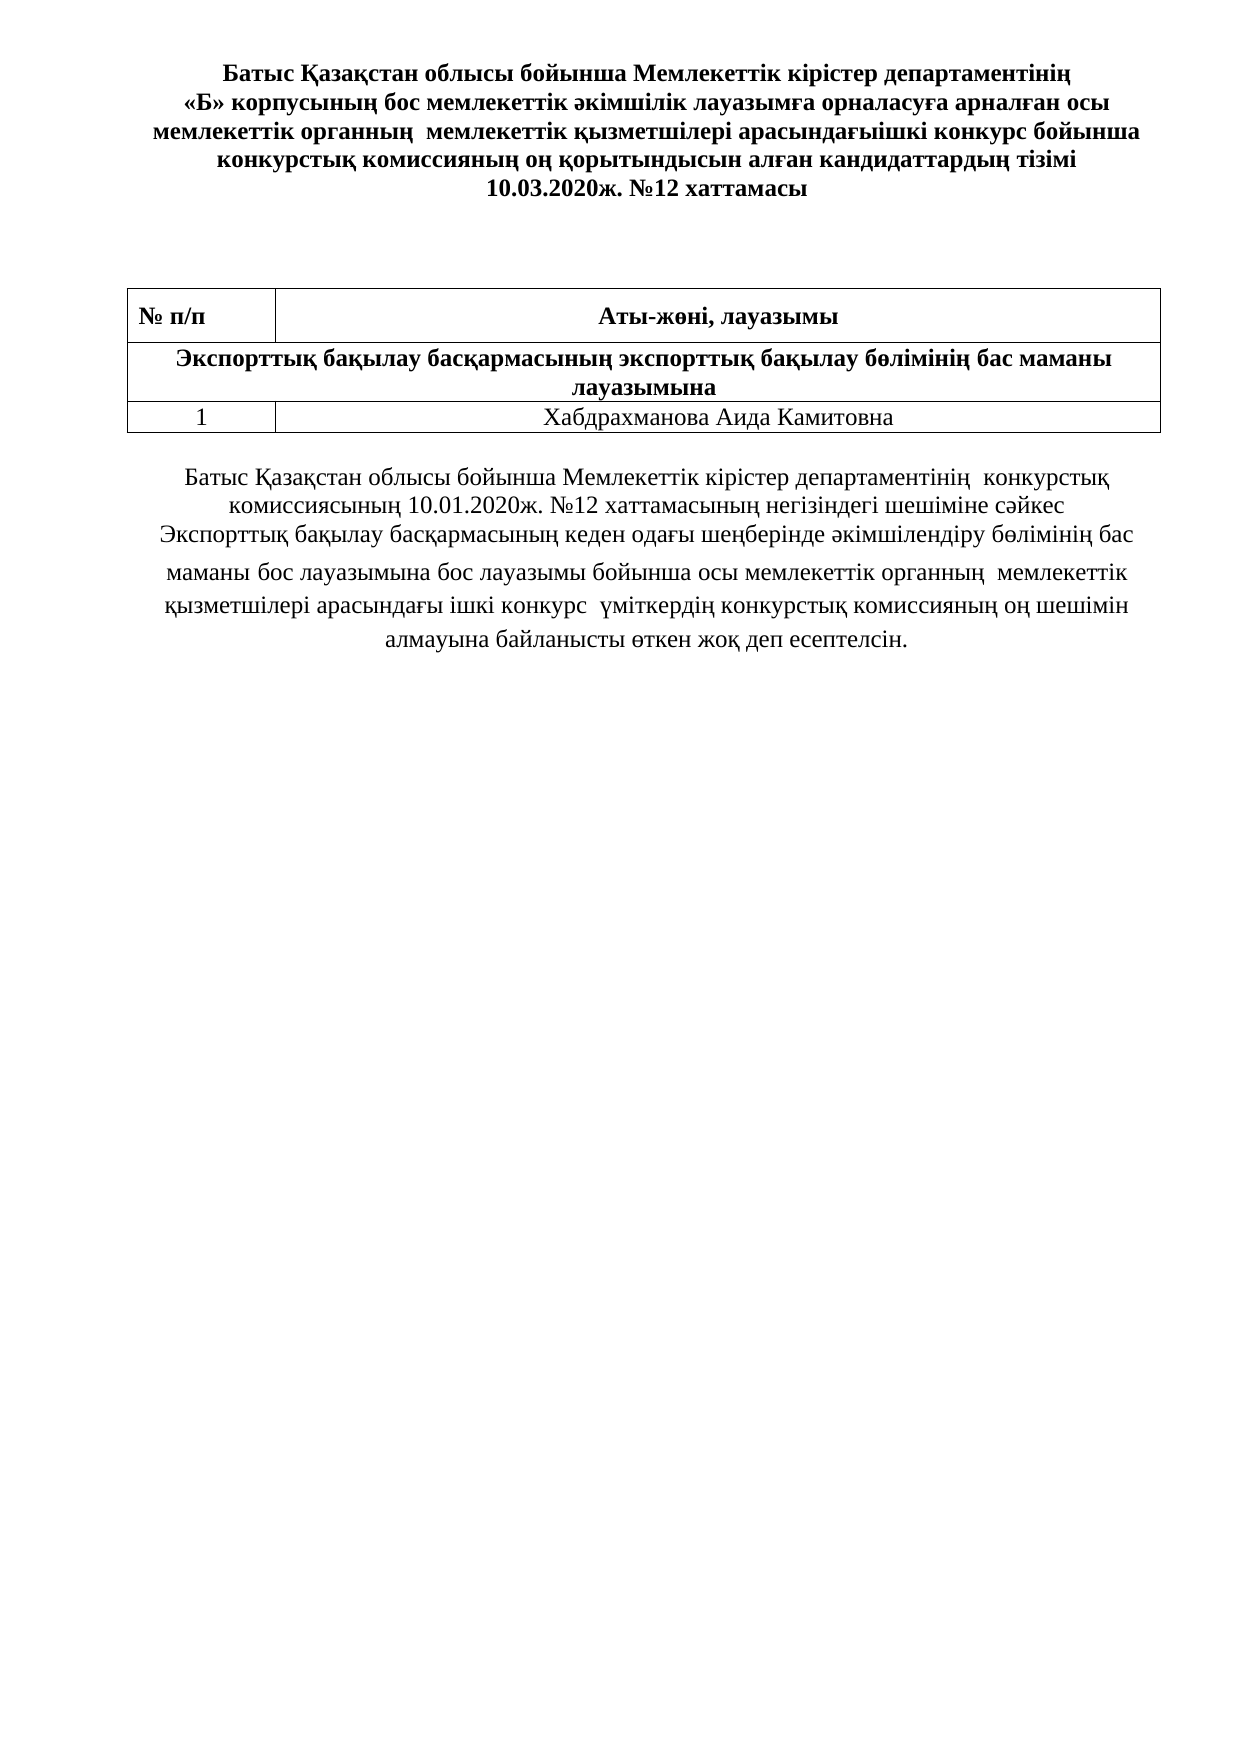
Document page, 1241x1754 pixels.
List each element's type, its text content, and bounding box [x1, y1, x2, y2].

table_header Аты-жөні, лауазымы [276, 289, 1160, 342]
text Батыс Қазақстан облысы бойынша Мемлекеттік кірістер департаментінің [142, 58, 1152, 87]
table_cell Хабдрахманова Аида Камитовна [276, 402, 1160, 432]
text «Б» корпусының бос мемлекеттік әкімшілік лауазымға орналасуға арналған осы мемлекеттік органның мемлекеттік қызметшілері арасындағыішкі конкурс бойынша конкурстық комиссияның оң қорытындысын алған кандидаттардың тізімі [142, 87, 1152, 173]
text Батыс Қазақстан облысы бойынша Мемлекеттік кірістер департаментінің конкурстық комиссиясының 10.01.2020ж. №12 хаттамасының негізіндегі шешіміне сәйкес [142, 462, 1152, 519]
table_cell 1 [128, 402, 275, 432]
table_cell Экспорттық бақылау басқармасының экспорттық бақылау бөлімінің бас маманы лауазымына [128, 343, 1160, 401]
text Экспорттық бақылау басқармасының кеден одағы шеңберінде әкімшілендіру бөлімінің бас маманы бос лауазымына бос лауазымы бойынша осы мемлекеттік органның мемлекеттік қызметшілері арасындағы ішкі конкурс үміткердің конкурстық комиссияның оң шешімін алмауына байланысты өткен жоқ деп есептелсін. [142, 519, 1152, 652]
text 10.03.2020ж. №12 хаттамасы [142, 173, 1152, 202]
table_header № п/п [128, 289, 275, 342]
